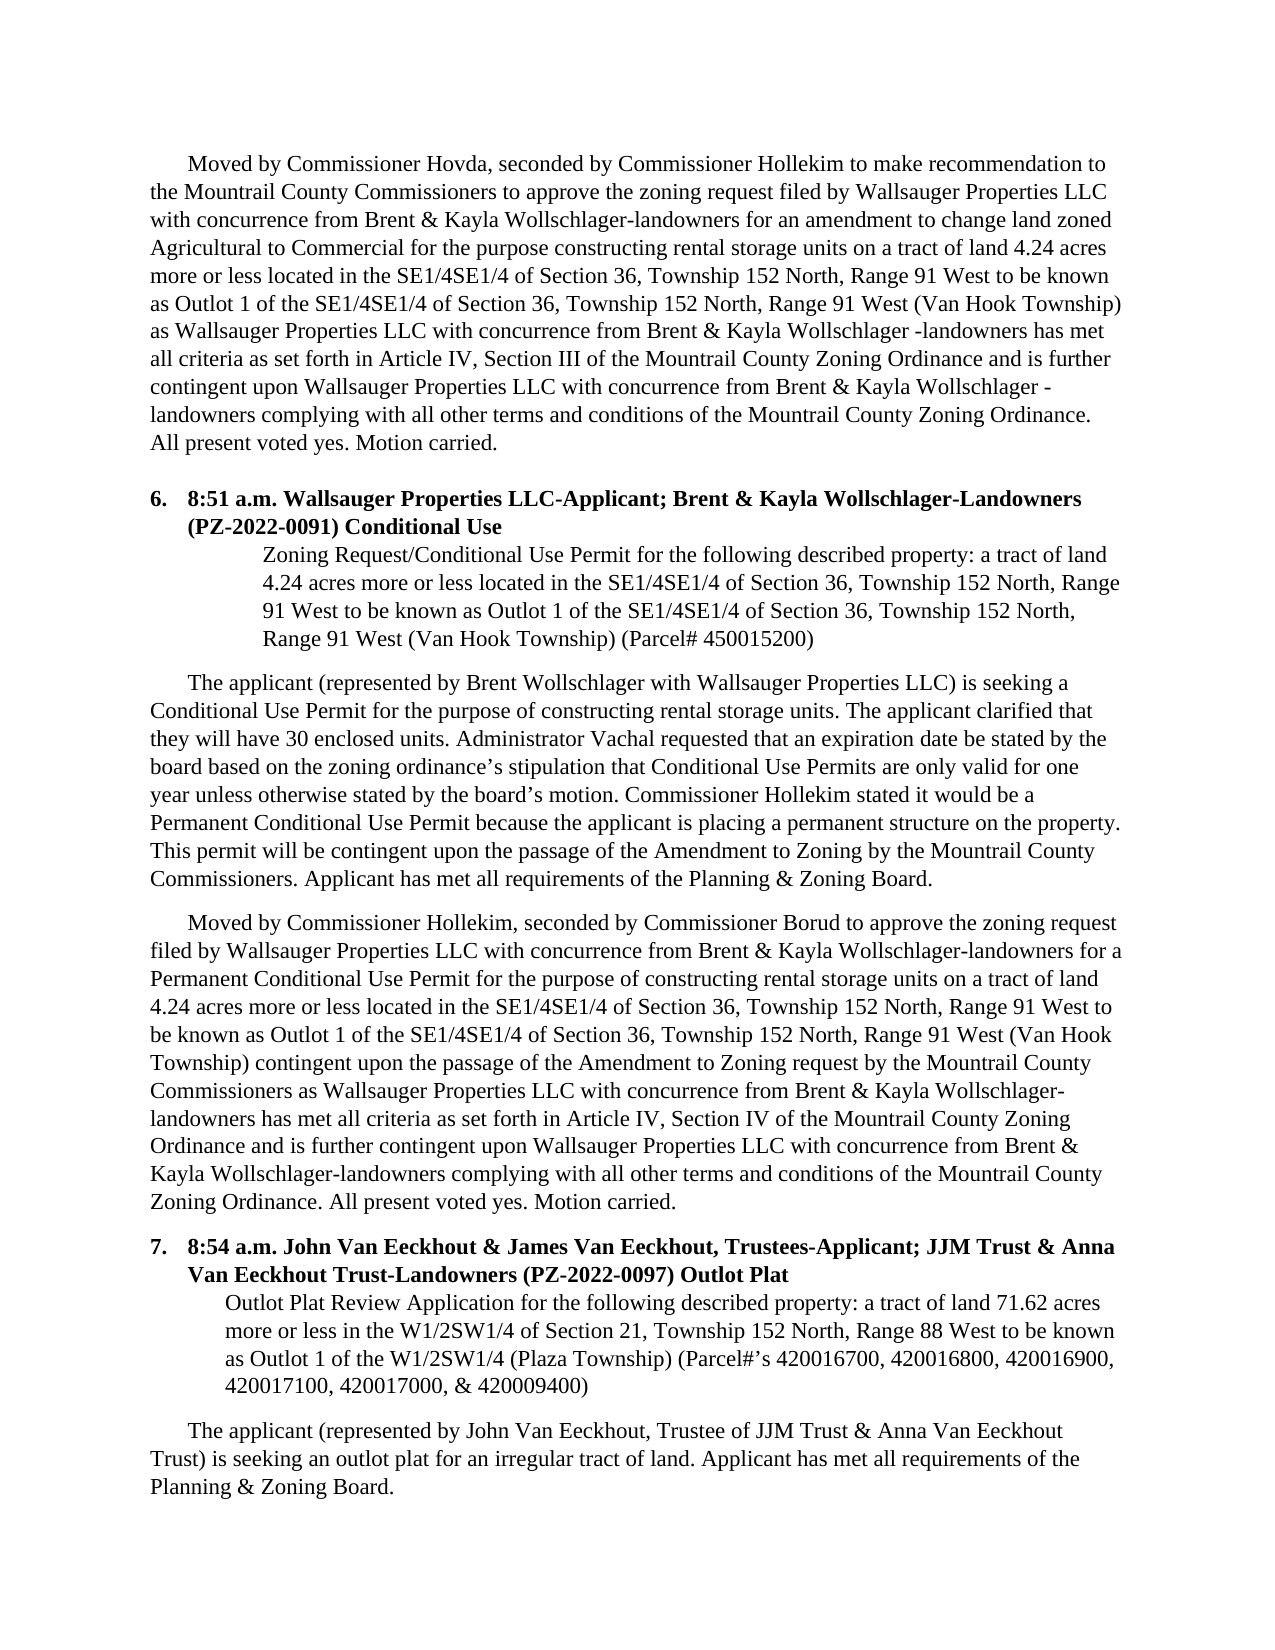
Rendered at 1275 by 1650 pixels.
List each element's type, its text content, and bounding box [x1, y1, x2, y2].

text Moved by Commissioner Hovda, seconded by Commissioner Hollekim to make recommendation to the Mountrail County Commissioners to approve the zoning request filed by Wallsauger Properties LLC with concurrence from Brent & Kayla Wollschlager-landowners for an amendment to change land zoned Agricultural to Commercial for the purpose constructing rental storage units on a tract of land 4.24 acres more or less located in the SE1/4SE1/4 of Section 36, Township 152 North, Range 91 West to be known as Outlot 1 of the SE1/4SE1/4 of Section 36, Township 152 North, Range 91 West (Van Hook Township) as Wallsauger Properties LLC with concurrence from Brent & Kayla Wollschlager -landowners has met all criteria as set forth in Article IV, Section III of the Mountrail County Zoning Ordinance and is further contingent upon Wallsauger Properties LLC with concurrence from Brent & Kayla Wollschlager -landowners complying with all other terms and conditions of the Mountrail County Zoning Ordinance. All present voted yes. Motion carried. [150, 150, 1125, 456]
text Moved by Commissioner Hollekim, seconded by Commissioner Borud to approve the zoning request filed by Wallsauger Properties LLC with concurrence from Brent & Kayla Wollschlager-landowners for a Permanent Conditional Use Permit for the purpose of constructing rental storage units on a tract of land 4.24 acres more or less located in the SE1/4SE1/4 of Section 36, Township 152 North, Range 91 West to be known as Outlot 1 of the SE1/4SE1/4 of Section 36, Township 152 North, Range 91 West (Van Hook Township) contingent upon the passage of the Amendment to Zoning request by the Mountrail County Commissioners as Wallsauger Properties LLC with concurrence from Brent & Kayla Wollschlager-landowners has met all criteria as set forth in Article IV, Section IV of the Mountrail County Zoning Ordinance and is further contingent upon Wallsauger Properties LLC with concurrence from Brent & Kayla Wollschlager-landowners complying with all other terms and conditions of the Mountrail County Zoning Ordinance. All present voted yes. Motion carried. [150, 909, 1125, 1215]
list 8:51 a.m. Wallsauger Properties LLC-Applicant; Brent & Kayla Wollschlager-Landowners (PZ-2022-0091) Conditional Use [150, 485, 1125, 539]
list 8:54 a.m. John Van Eeckhout & James Van Eeckhout, Trustees-Applicant; JJM Trust & Anna Van Eeckhout Trust-Landowners (PZ-2022-0097) Outlot Plat [150, 1233, 1125, 1287]
list Outlot Plat Review Application for the following described property: a tract of land 71.62 acres more or less in the W1/2SW1/4 of Section 21, Township 152 North, Range 88 West to be known as Outlot 1 of the W1/2SW1/4 (Plaza Township) (Parcel#’s 420016700, 420016800, 420016900, 420017100, 420017000, & 420009400) [225, 1289, 1125, 1399]
list Zoning Request/Conditional Use Permit for the following described property: a tract of land 4.24 acres more or less located in the SE1/4SE1/4 of Section 36, Township 152 North, Range 91 West to be known as Outlot 1 of the SE1/4SE1/4 of Section 36, Township 152 North, Range 91 West (Van Hook Township) (Parcel# 450015200) [262, 541, 1125, 651]
text The applicant (represented by John Van Eeckhout, Trustee of JJM Trust & Anna Van Eeckhout Trust) is seeking an outlot plat for an irregular tract of land. Applicant has met all requirements of the Planning & Zoning Board. [150, 1417, 1125, 1499]
text The applicant (represented by Brent Wollschlager with Wallsauger Properties LLC) is seeking a Conditional Use Permit for the purpose of constructing rental storage units. The applicant clarified that they will have 30 enclosed units. Administrator Vachal requested that an expiration date be stated by the board based on the zoning ordinance’s stipulation that Conditional Use Permits are only valid for one year unless otherwise stated by the board’s motion. Commissioner Hollekim stated it would be a Permanent Conditional Use Permit because the applicant is placing a permanent structure on the property. This permit will be contingent upon the passage of the Amendment to Zoning by the Mountrail County Commissioners. Applicant has met all requirements of the Planning & Zoning Board. [150, 669, 1125, 891]
